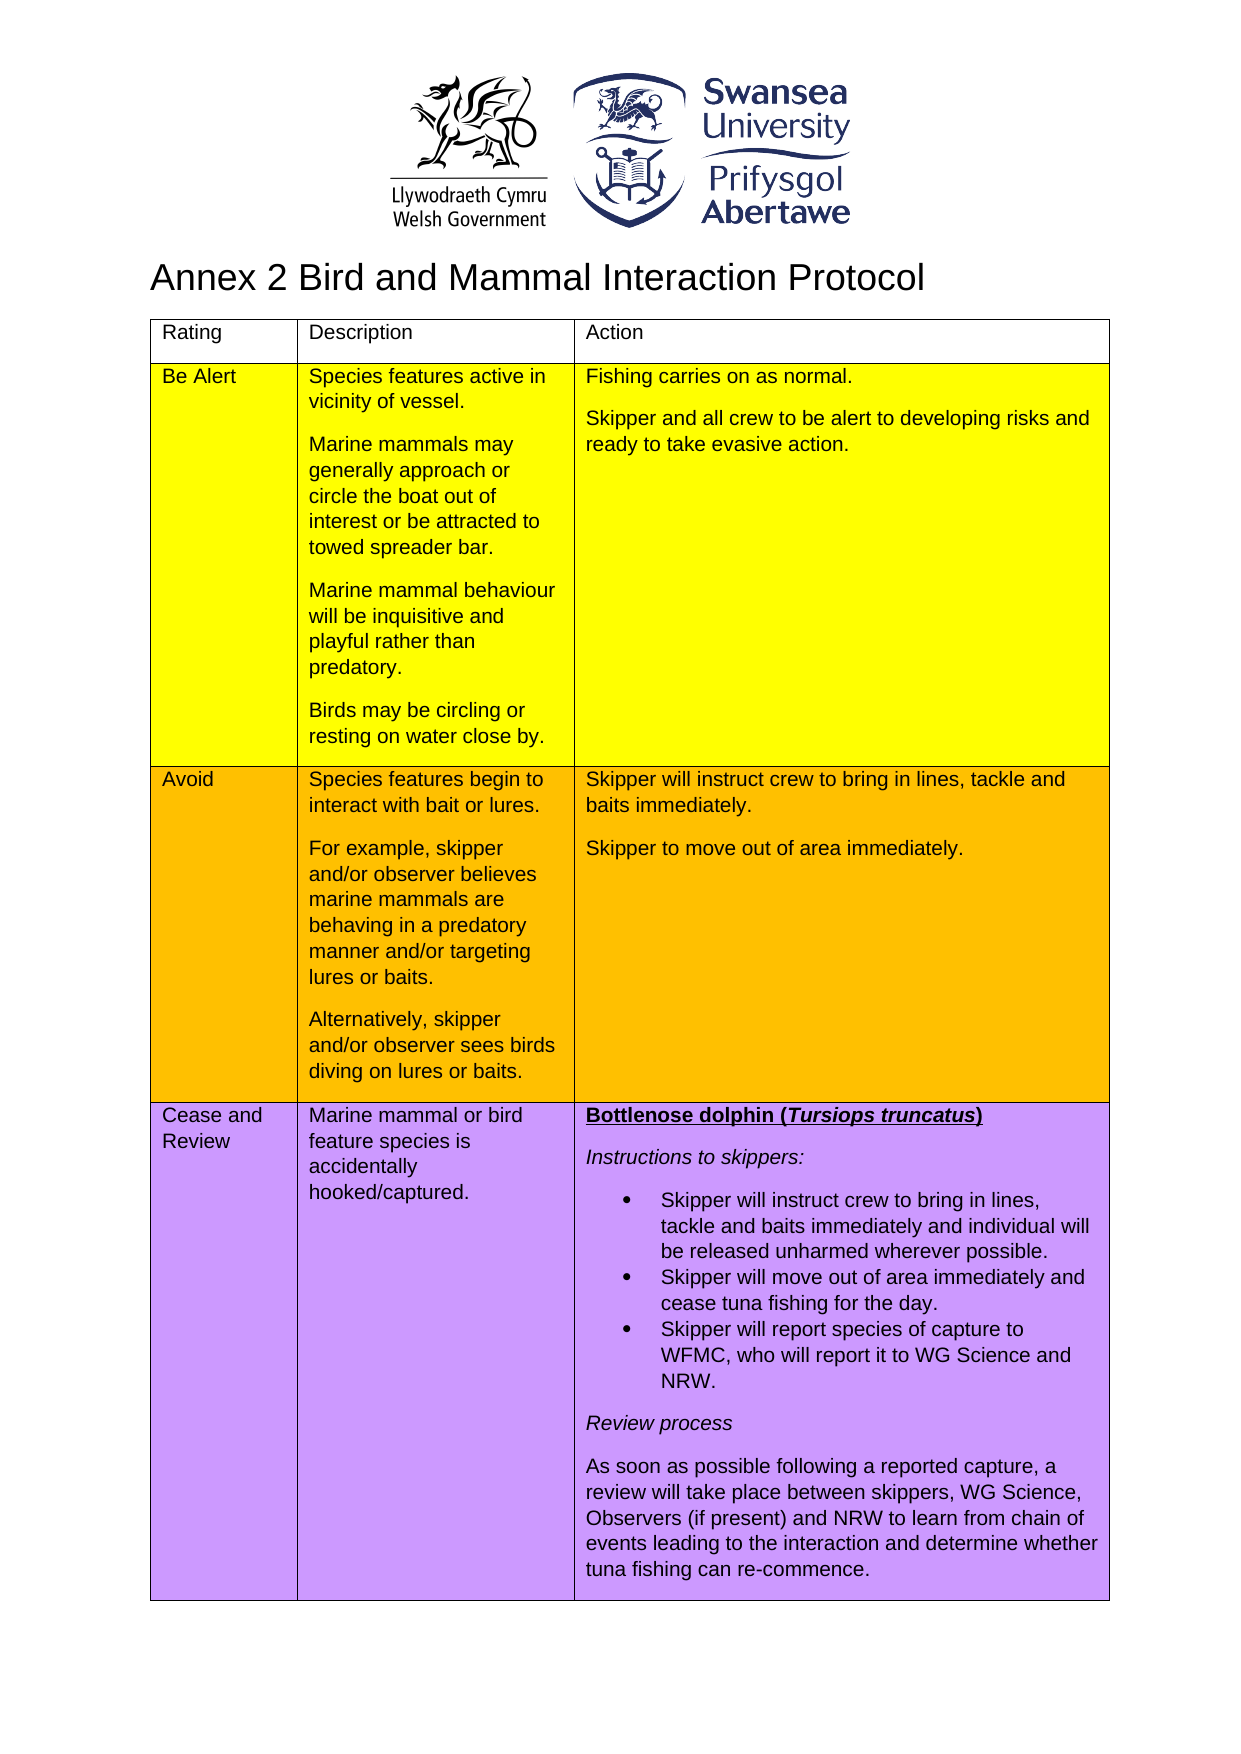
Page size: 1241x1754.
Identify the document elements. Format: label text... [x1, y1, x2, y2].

table_header Action [575, 320, 1109, 362]
table_cell Fishing carries on as normal. Skipper and all crew to be alert to developing risks and ready to take evasive action. [575, 364, 1109, 766]
table_cell Cease and Review [151, 1103, 297, 1600]
table_cell Be Alert [151, 364, 297, 766]
table_cell Species features active in vicinity of vessel. Marine mammals may generally approach or circle the boat out of interest or be attracted to towed spreader bar. Marine mammal behaviour will be inquisitive and playful rather than predatory. Birds may be circling or resting on water close by. [298, 364, 574, 766]
text Annex 2 Bird and Mammal Interaction Protocol [150, 255, 1090, 298]
picture [390, 75, 548, 228]
table_cell Avoid [151, 767, 297, 1102]
table_cell Skipper will instruct crew to bring in lines, tackle and baits immediately. Skipper to move out of area immediately. [575, 767, 1109, 1102]
picture [573, 73, 851, 228]
table_cell Species features begin to interact with bait or lures. For example, skipper and/or observer believes marine mammals are behaving in a predatory manner and/or targeting lures or baits. Alternatively, skipper and/or observer sees birds diving on lures or baits. [298, 767, 574, 1102]
table_cell Marine mammal or bird feature species is accidentally hooked/captured. [298, 1103, 574, 1600]
table_header Rating [151, 320, 297, 362]
table_header Description [298, 320, 574, 362]
